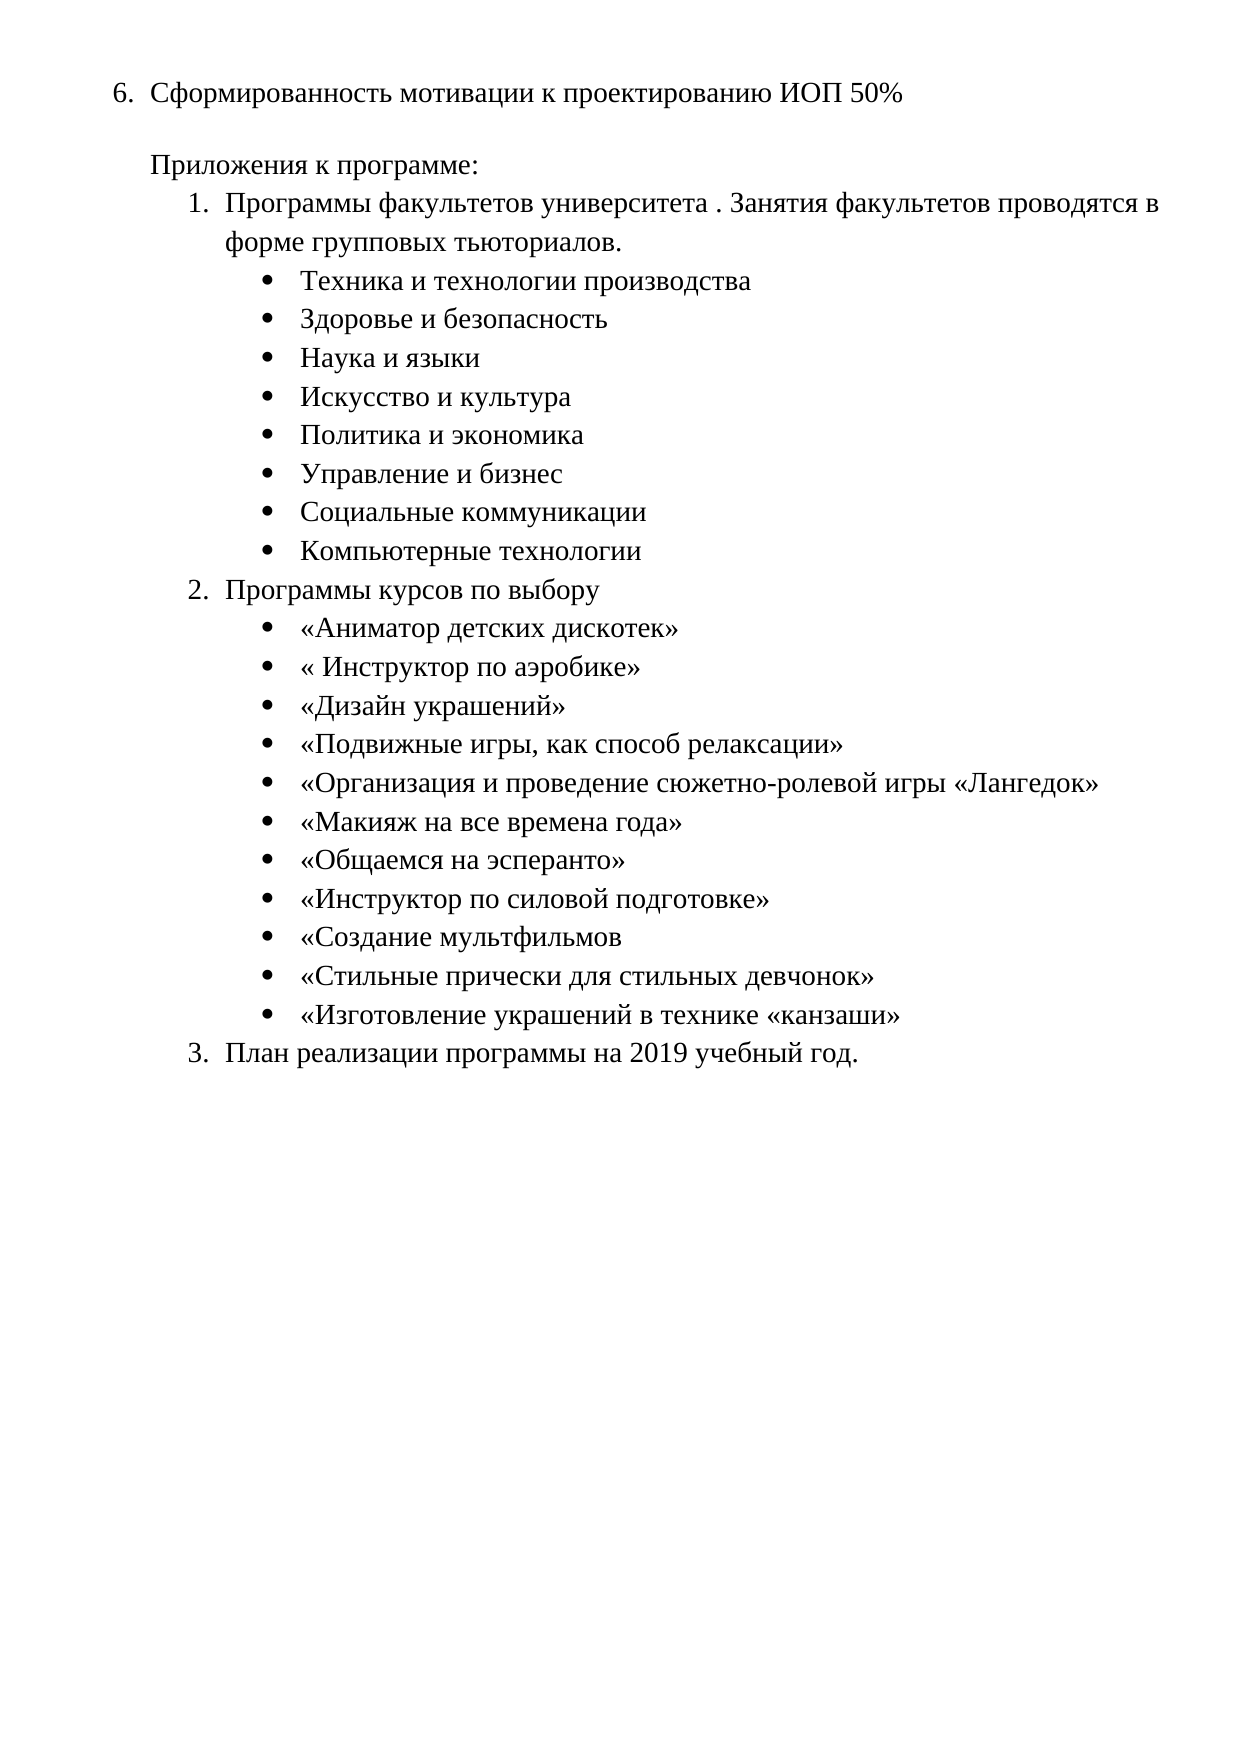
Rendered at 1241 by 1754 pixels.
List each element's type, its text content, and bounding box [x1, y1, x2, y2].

list План реализации программы на 2019 учебный год. [187, 1036, 1165, 1069]
list Социальные коммуникации [262, 494, 1165, 528]
list Компьютерные технологии [262, 533, 1165, 567]
list Техника и технологии производства [262, 263, 1165, 296]
list «Аниматор детских дискотек» [262, 610, 1165, 644]
list Наука и языки [262, 340, 1165, 374]
list «Изготовление украшений в технике «канзаши» [262, 997, 1165, 1031]
list «Подвижные игры, как способ релаксации» [262, 726, 1165, 760]
list Приложения к программе: [150, 147, 1165, 181]
list Программы курсов по выбору [187, 572, 1165, 605]
list «Общаемся на эсперанто» [262, 842, 1165, 876]
list Управление и бизнес [262, 456, 1165, 489]
list «Организация и проведение сюжетно-ролевой игры «Лангедок» [262, 765, 1165, 799]
list «Создание мультфильмов [262, 919, 1165, 953]
list Здоровье и безопасность [262, 301, 1165, 335]
list «Макияж на все времена года» [262, 804, 1165, 837]
list «Стильные прически для стильных девчонок» [262, 958, 1165, 992]
list Программы факультетов университета . Занятия факультетов проводятся в форме групповых тьюториалов. [187, 186, 1165, 258]
list Искусство и культура [262, 379, 1165, 412]
list Политика и экономика [262, 417, 1165, 451]
list Сформированность мотивации к проектированию ИОП 50% [112, 75, 1165, 108]
list «Инструктор по силовой подготовке» [262, 881, 1165, 914]
list « Инструктор по аэробике» [262, 649, 1165, 683]
list «Дизайн украшений» [262, 688, 1165, 721]
